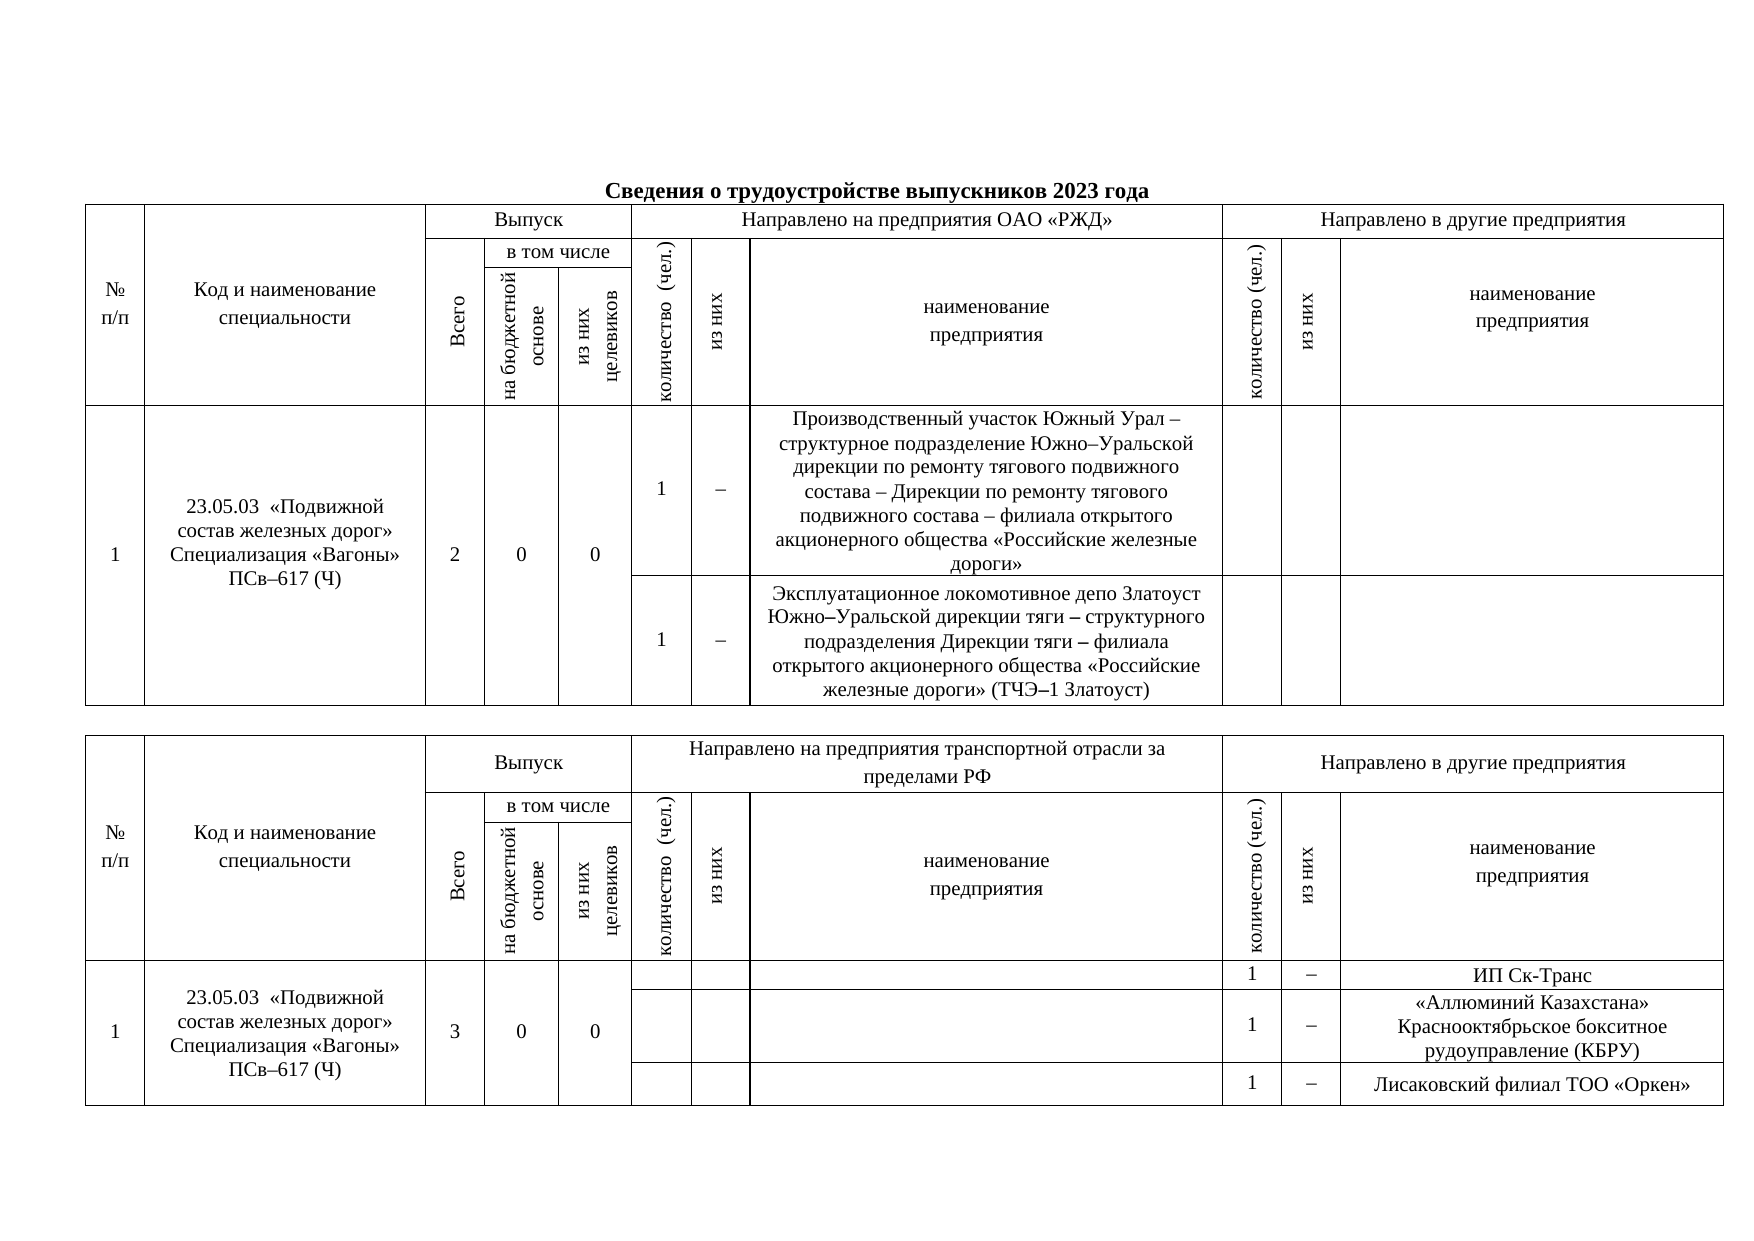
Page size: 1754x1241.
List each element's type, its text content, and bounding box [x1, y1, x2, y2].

table_header Направлено на предприятия транспортной отрасли за пределами РФ [632, 736, 1222, 792]
table_cell наименование предприятия [751, 793, 1222, 959]
table_cell 23.05.03 «Подвижной состав железных дорог» Специализация «Вагоны» ПСв–617 (Ч) [145, 406, 425, 705]
table_cell из них целевиков [692, 793, 749, 959]
table_cell 23.05.03 «Подвижной состав железных дорог» Специализация «Вагоны» ПСв–617 (Ч) [145, 961, 425, 1105]
table_cell – [1282, 961, 1340, 989]
table_header Код и наименование специальности [145, 736, 425, 959]
table_cell 0 [559, 961, 631, 1105]
table_cell Всего [426, 239, 484, 405]
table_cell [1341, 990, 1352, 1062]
table_cell количество (чел.) [632, 239, 691, 405]
table_header Направлено в другие предприятия [1223, 736, 1723, 792]
table_cell 1 [86, 961, 144, 1105]
text Сведения о трудоустройстве выпускников 2023 года [118, 177, 1636, 203]
table_cell 1 [1223, 961, 1281, 989]
table_cell [1282, 406, 1340, 575]
table_cell 0 [559, 406, 631, 705]
table_cell [751, 1063, 1222, 1105]
table_cell [692, 990, 749, 1062]
table_cell – [1282, 990, 1340, 1062]
table_cell на бюджетной основе [485, 268, 558, 405]
table_cell 3 [426, 961, 484, 1105]
table_cell 1 [632, 406, 691, 575]
table_header Направлено на предприятия ОАО «РЖД» [632, 205, 1222, 238]
table_cell [692, 961, 749, 989]
table_header № п/п [86, 736, 144, 959]
table_cell 1 [1223, 1063, 1281, 1105]
table_cell [632, 961, 691, 989]
table_cell из них целевиков [1282, 239, 1340, 405]
table_cell количество (чел.) [1223, 793, 1281, 959]
table_cell из них целевиков [559, 823, 631, 959]
table_cell [751, 961, 1222, 989]
table_cell [1341, 406, 1723, 575]
table_header Выпуск [426, 205, 631, 238]
table_header Направлено в другие предприятия [1223, 205, 1723, 238]
table_cell наименование предприятия [1341, 793, 1723, 959]
table_cell количество (чел.) [1223, 239, 1281, 405]
table_cell [692, 1063, 749, 1105]
table_cell 1 [1223, 990, 1281, 1062]
table_cell 1 [86, 406, 144, 705]
table_cell Всего [426, 793, 484, 959]
table_cell Лисаковский филиал ТОО «Оркен» [1341, 1063, 1723, 1105]
table_cell на бюджетной основе [485, 823, 558, 959]
table_cell – [692, 406, 749, 575]
table_cell в том числе [485, 793, 631, 822]
table_cell 1 [632, 576, 691, 705]
table_header Выпуск [426, 736, 631, 792]
table_cell – [1282, 1063, 1340, 1105]
table_cell из них целевиков [1282, 793, 1340, 959]
table_header Код и наименование специальности [145, 205, 425, 405]
table_cell 2 [426, 406, 484, 705]
table_cell наименование предприятия [1341, 239, 1723, 405]
table_cell 0 [485, 961, 558, 1105]
table_cell из них целевиков [559, 268, 631, 405]
table_cell количество (чел.) [632, 793, 691, 959]
table_header № п/п [86, 205, 144, 405]
table_cell [1223, 576, 1281, 705]
table_cell Производственный участок Южный Урал – структурное подразделение Южно–Уральской дирекции по ремонту тягового подвижного состава – Дирекции по ремонту тягового подвижного состава – филиала открытого акционерного общества «Российские железные дороги» [751, 406, 1222, 575]
table_cell наименование предприятия [751, 239, 1222, 405]
table_cell [1341, 576, 1723, 705]
table_cell [751, 990, 1222, 1062]
table_cell [632, 1063, 691, 1105]
table_cell [632, 990, 691, 1062]
table_cell Эксплуатационное локомотивное депо Златоуст Южно–Уральской дирекции тяги – структурного подразделения Дирекции тяги – филиала открытого акционерного общества «Российские железные дороги» (ТЧЭ–1 Златоуст) [751, 576, 1222, 705]
table_cell ИП Ск-Транс [1341, 961, 1723, 989]
table_cell из них целевиков [692, 239, 749, 405]
table_cell 0 [485, 406, 558, 705]
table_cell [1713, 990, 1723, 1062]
table_cell – [692, 576, 749, 705]
table_cell [1282, 576, 1340, 705]
table_cell в том числе [485, 239, 631, 267]
table_cell [1223, 406, 1281, 575]
